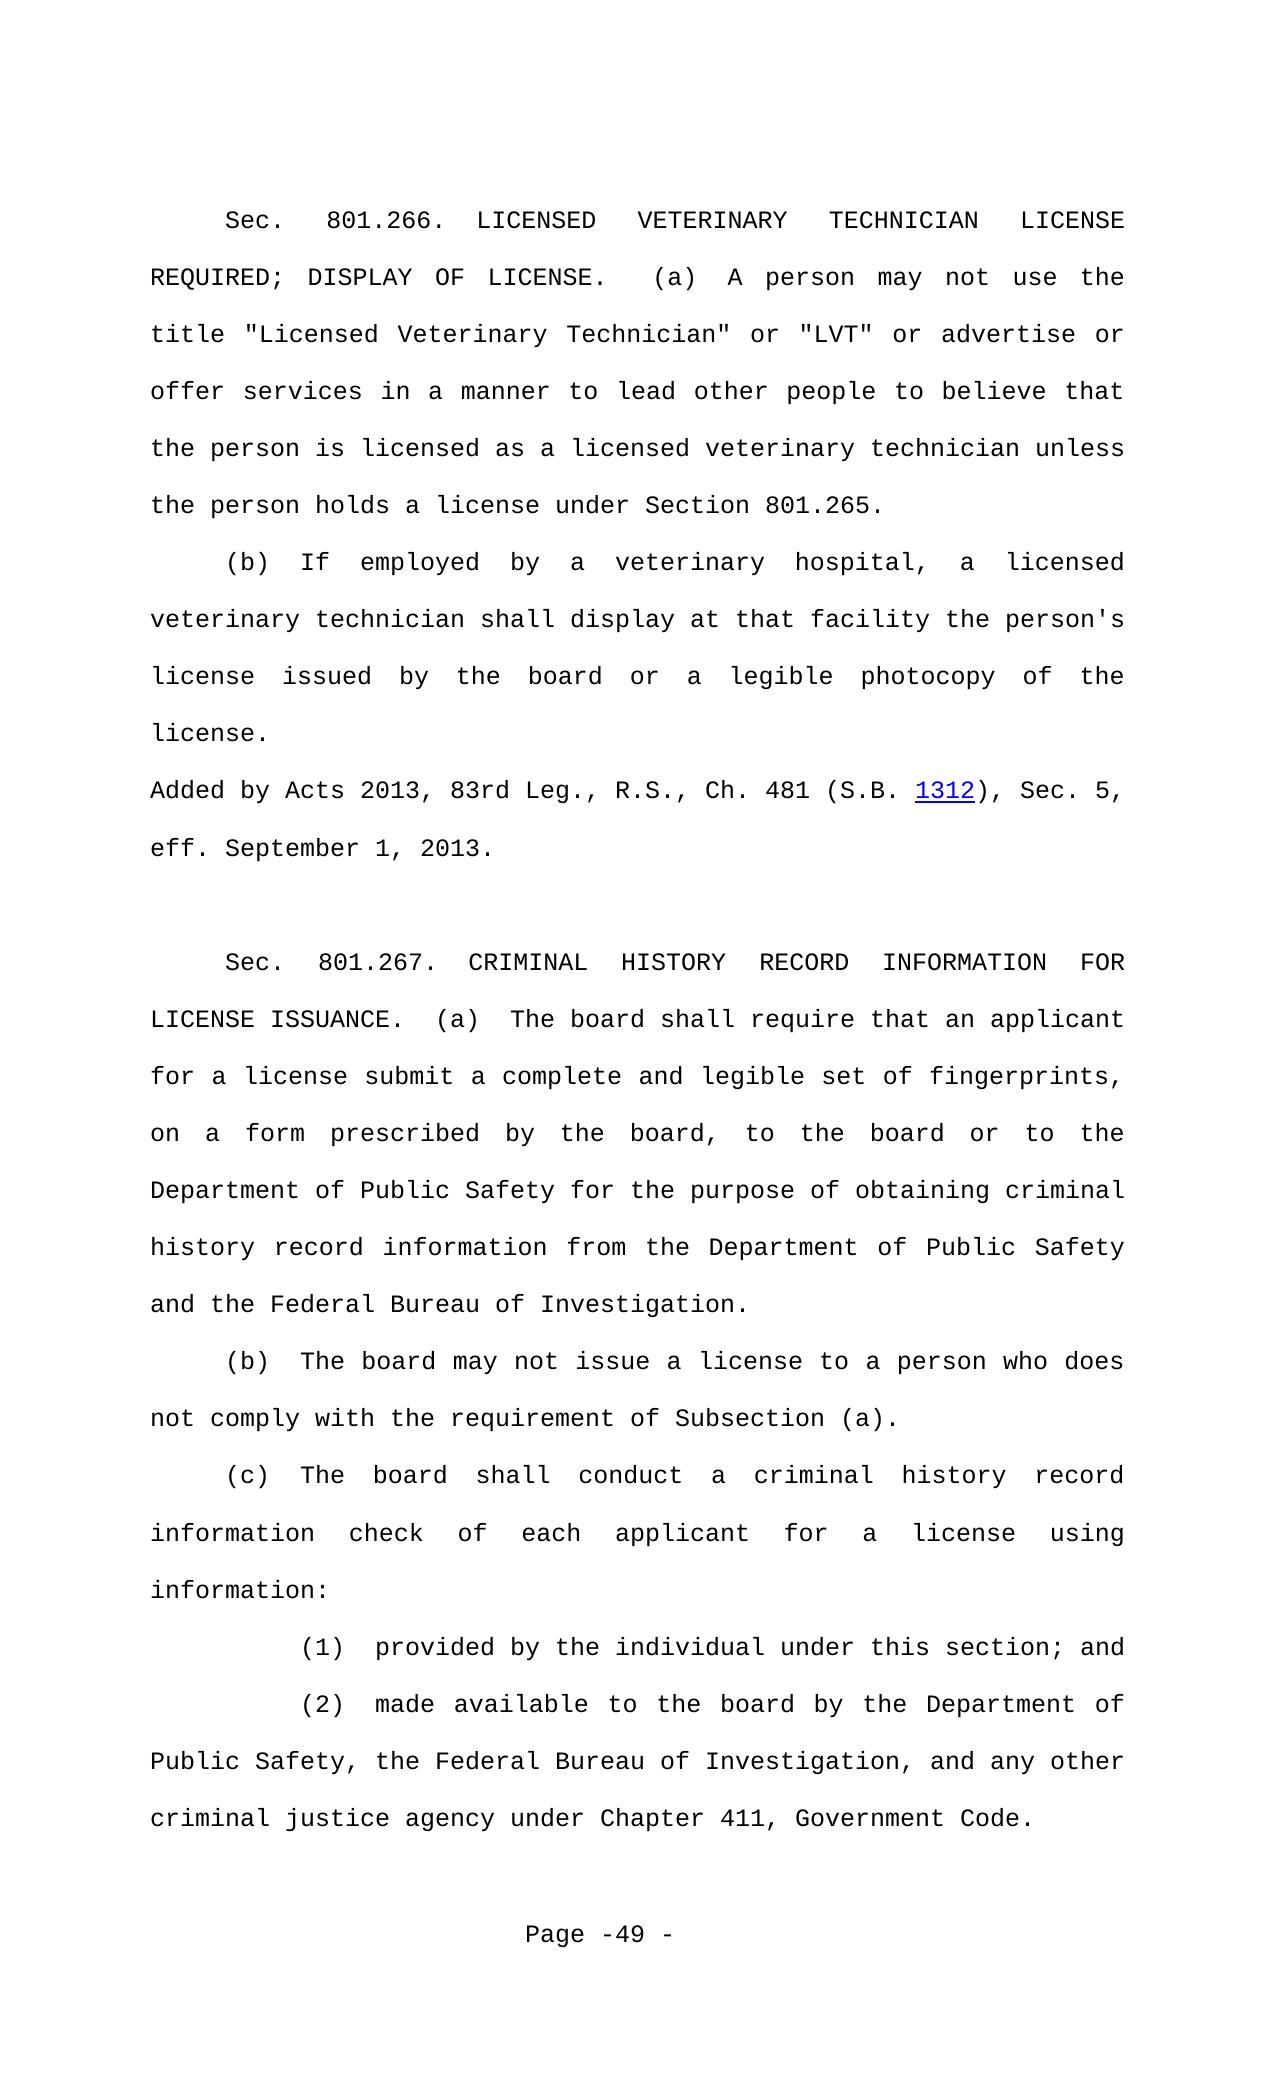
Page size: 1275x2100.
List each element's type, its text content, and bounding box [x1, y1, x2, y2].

text Added by Acts 2013, 83rd Leg., R.S., Ch. 481 (S.B. 1312), Sec. 5, eff. September 1, 2013. [150, 778, 1125, 863]
text (2) made available to the board by the Department of Public Safety, the Federal Bureau of Investigation, and any other criminal justice agency under Chapter 411, Government Code. [150, 1691, 1125, 1834]
text (1) provided by the individual under this section; and [150, 1634, 1125, 1663]
text (b) If employed by a veterinary hospital, a licensed veterinary technician shall display at that facility the person's license issued by the board or a legible photocopy of the license. [150, 549, 1125, 749]
text (c) The board shall conduct a criminal history record information check of each applicant for a license using information: [150, 1463, 1125, 1606]
text (b) The board may not issue a license to a person who does not comply with the requirement of Subsection (a). [150, 1349, 1125, 1434]
text Sec. 801.267. CRIMINAL HISTORY RECORD INFORMATION FOR LICENSE ISSUANCE. (a) The board shall require that an applicant for a license submit a complete and legible set of fingerprints, on a form prescribed by the board, to the board or to the Department of Public Safety for the purpose of obtaining criminal history record information from the Department of Public Safety and the Federal Bureau of Investigation. [150, 949, 1125, 1320]
text Sec. 801.266. LICENSED VETERINARY TECHNICIAN LICENSE REQUIRED; DISPLAY OF LICENSE. (a) A person may not use the title "Licensed Veterinary Technician" or "LVT" or advertise or offer services in a manner to lead other people to believe that the person is licensed as a licensed veterinary technician unless the person holds a license under Section 801.265. [150, 207, 1125, 521]
